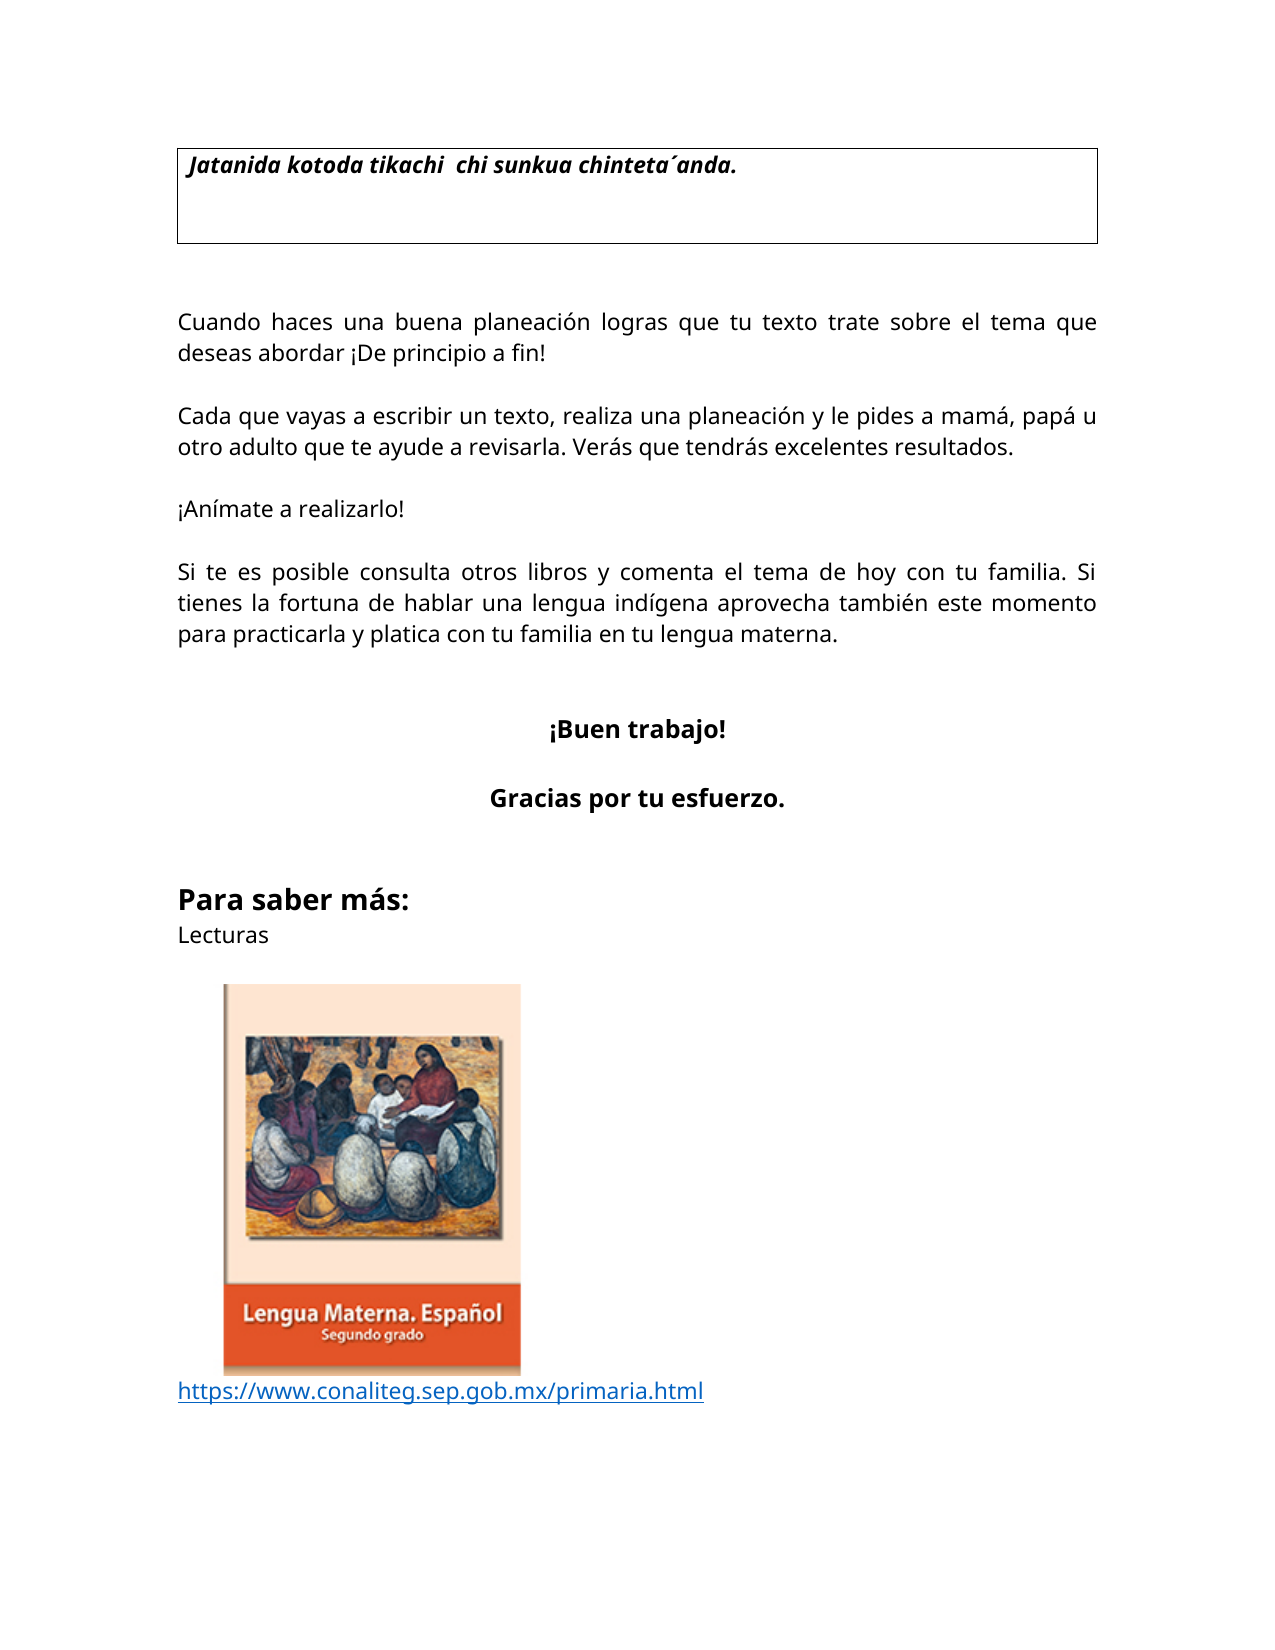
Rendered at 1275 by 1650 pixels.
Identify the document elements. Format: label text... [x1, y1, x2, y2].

text Cada que vayas a escribir un texto, realiza una planeación y le pides a mamá, papá u otro adulto que te ayude a revisarla. Verás que tendrás excelentes resultados. [177, 400, 1098, 462]
text Si te es posible consulta otros libros y comenta el tema de hoy con tu familia. Si tienes la fortuna de hablar una lengua indígena aprovecha también este momento para practicarla y platica con tu familia en tu lengua materna. [177, 556, 1098, 650]
text ¡Anímate a realizarlo! [177, 493, 1098, 525]
text Cuando haces una buena planeación logras que tu texto trate sobre el tema que deseas abordar ¡De principio a fin! [177, 306, 1098, 368]
text ¡Buen trabajo! [177, 712, 1098, 746]
text Gracias por tu esfuerzo. [177, 780, 1098, 814]
text https://www.conaliteg.sep.gob.mx/primaria.html [177, 1375, 1098, 1407]
text Lecturas [177, 919, 1098, 951]
picture [177, 984, 568, 1376]
text Para saber más: [177, 880, 1098, 919]
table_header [178, 149, 1097, 242]
